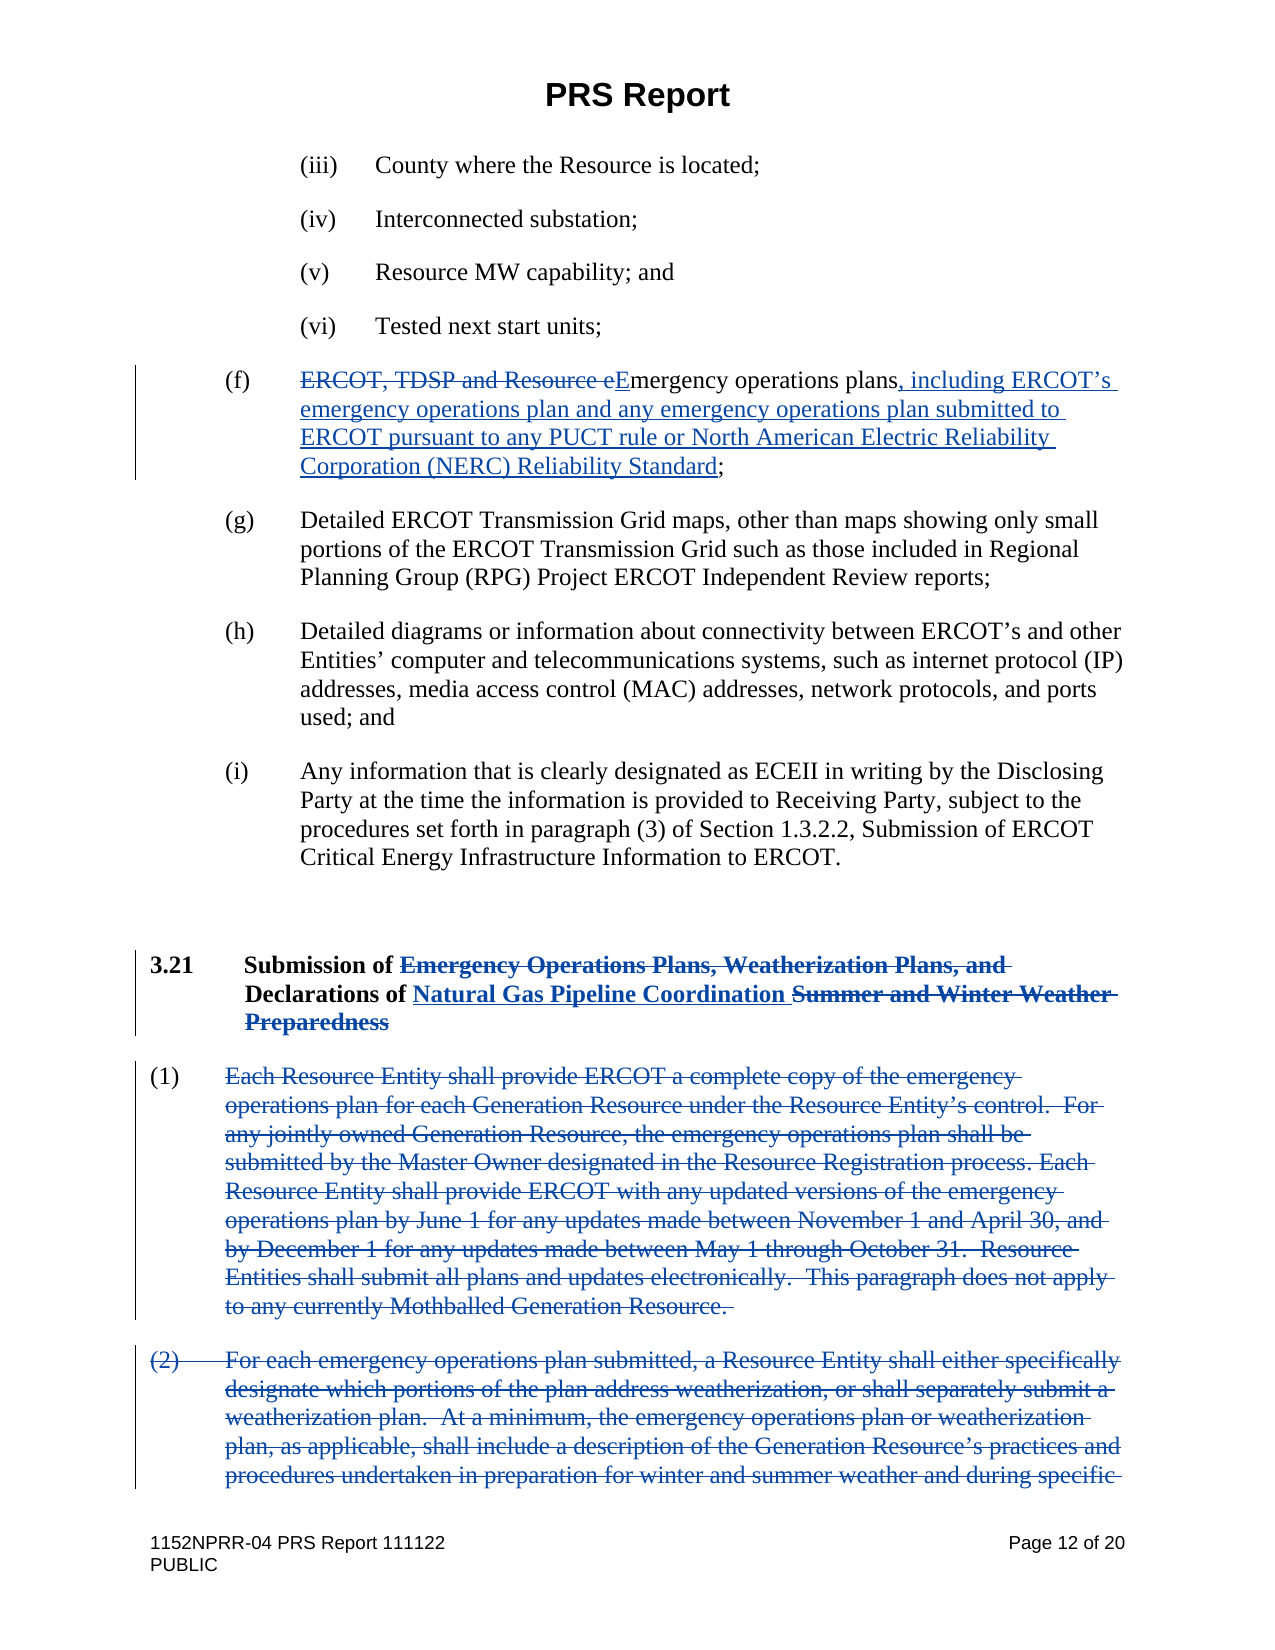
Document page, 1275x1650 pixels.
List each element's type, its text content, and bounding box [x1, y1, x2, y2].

list (f) mergency operations plans; [225, 365, 1125, 480]
list (h) Detailed diagrams or information about connectivity between ERCOT’s and other Entities’ computer and telecommunications systems, such as internet protocol (IP) addresses, media access control (MAC) addresses, network protocols, and ports used; and [225, 616, 1125, 731]
list (g) Detailed ERCOT Transmission Grid maps, other than maps showing only small portions of the ERCOT Transmission Grid such as those included in Regional Planning Group (RPG) Project ERCOT Independent Review reports; [225, 505, 1125, 591]
list (vi) Tested next start units; [300, 311, 1125, 340]
list (v) Resource MW capability; and [300, 257, 1125, 286]
list (i) Any information that is clearly designated as ECEII in writing by the Disclosing Party at the time the information is provided to Receiving Party, subject to the procedures set forth in paragraph (3) of Section 1.3.2.2, Submission of ERCOT Critical Energy Infrastructure Information to ERCOT. [225, 756, 1125, 871]
list (iii) County where the Resource is located; [300, 150, 1125, 179]
text (1) [150, 1061, 1125, 1320]
list (iv) Interconnected substation; [300, 204, 1125, 232]
text 3.21 Submission of Declarations of [150, 950, 1125, 1036]
